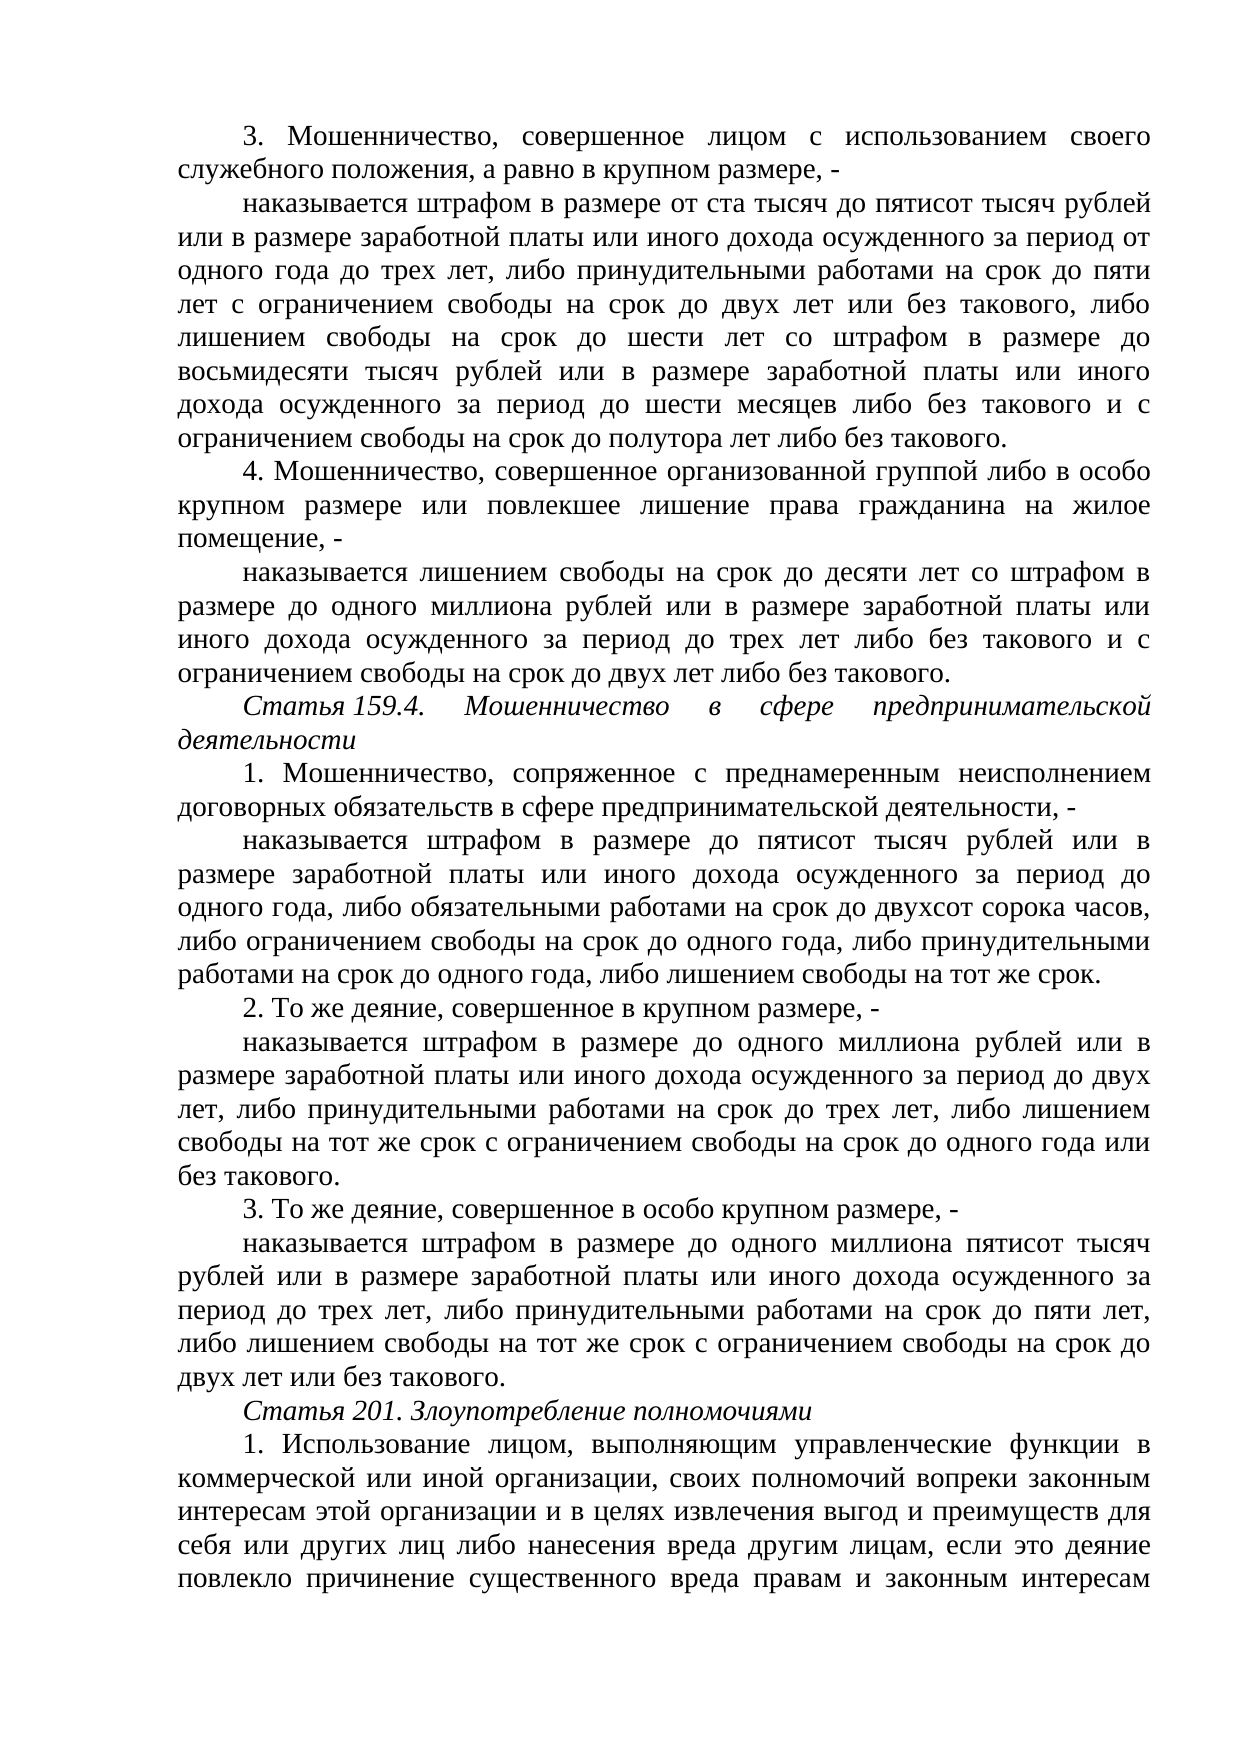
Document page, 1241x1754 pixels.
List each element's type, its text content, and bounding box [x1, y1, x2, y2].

text наказывается лишением свободы на срок до десяти лет со штрафом в размере до одного миллиона рублей или в размере заработной платы или иного дохода осужденного за период до трех лет либо без такового и с ограничением свободы на срок до двух лет либо без такового. [177, 554, 1152, 688]
text наказывается штрафом в размере от ста тысяч до пятисот тысяч рублей или в размере заработной платы или иного дохода осужденного за период от одного года до трех лет, либо принудительными работами на срок до пяти лет с ограничением свободы на срок до двух лет или без такового, либо лишением свободы на срок до шести лет со штрафом в размере до восьмидесяти тысяч рублей или в размере заработной платы или иного дохода осужденного за период до шести месяцев либо без такового и с ограничением свободы на срок до полутора лет либо без такового. [177, 185, 1152, 453]
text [177, 1426, 1152, 1594]
text 1. Мошенничество, сопряженное с преднамеренным неисполнением договорных обязательств в сфере предпринимательской деятельности, - [177, 755, 1152, 822]
text 2. То же деяние, совершенное в крупном размере, - [177, 990, 1152, 1024]
text наказывается штрафом в размере до одного миллиона рублей или в размере заработной платы или иного дохода осужденного за период до двух лет, либо принудительными работами на срок до трех лет, либо лишением свободы на тот же срок с ограничением свободы на срок до одного года или без такового. [177, 1024, 1152, 1191]
text наказывается штрафом в размере до пятисот тысяч рублей или в размере заработной платы или иного дохода осужденного за период до одного года, либо обязательными работами на срок до двухсот сорока часов, либо ограничением свободы на срок до одного года, либо принудительными работами на срок до одного года, либо лишением свободы на тот же срок. [177, 822, 1152, 990]
text Статья 201. Злоупотребление полномочиями [177, 1393, 1152, 1426]
text наказывается штрафом в размере до одного миллиона пятисот тысяч рублей или в размере заработной платы или иного дохода осужденного за период до трех лет, либо принудительными работами на срок до пяти лет, либо лишением свободы на тот же срок с ограничением свободы на срок до двух лет или без такового. [177, 1225, 1152, 1393]
text 4. Мошенничество, совершенное организованной группой либо в особо крупном размере или повлекшее лишение права гражданина на жилое помещение, - [177, 453, 1152, 554]
text 3. То же деяние, совершенное в особо крупном размере, - [177, 1191, 1152, 1225]
text 3. Мошенничество, совершенное лицом с использованием своего служебного положения, а равно в крупном размере, - [177, 118, 1152, 185]
text Статья 159.4. Мошенничество в сфере предпринимательской деятельности [177, 688, 1152, 755]
